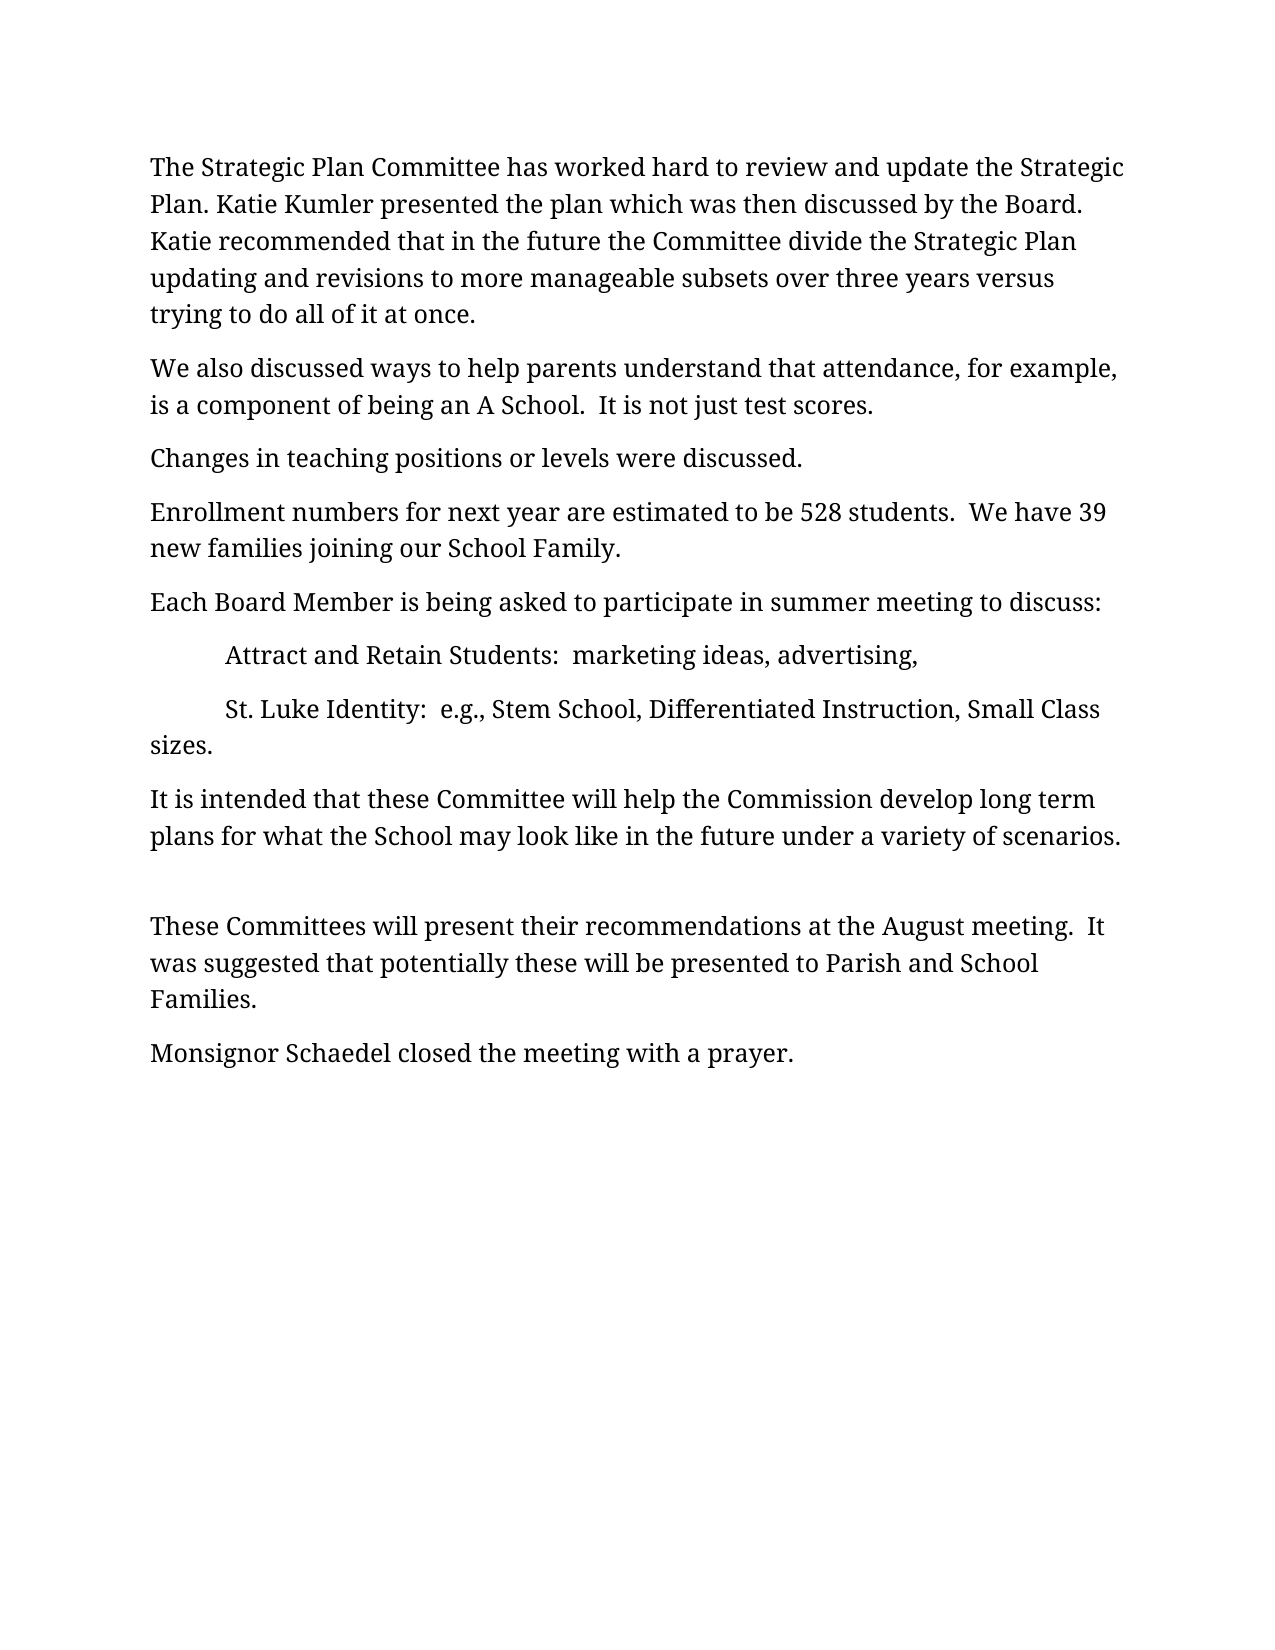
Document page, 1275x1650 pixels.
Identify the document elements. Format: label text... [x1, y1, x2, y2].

text Monsignor Schaedel closed the meeting with a prayer. [150, 1035, 1125, 1069]
text These Committees will present their recommendations at the August meeting. It was suggested that potentially these will be presented to Parish and School Families. [150, 908, 1125, 1016]
text Changes in teaching positions or levels were discussed. [150, 441, 1125, 475]
text We also discussed ways to help parents understand that attendance, for example, is a component of being an A School. It is not just test scores. [150, 351, 1125, 421]
text Each Board Member is being asked to participate in summer meeting to discuss: [150, 584, 1125, 618]
text St. Luke Identity: e.g., Stem School, Differentiated Instruction, Small Class sizes. [150, 691, 1125, 762]
text The Strategic Plan Committee has worked hard to review and update the Strategic Plan. Katie Kumler presented the plan which was then discussed by the Board. Katie recommended that in the future the Committee divide the Strategic Plan updating and revisions to more manageable subsets over three years versus trying to do all of it at once. [150, 150, 1125, 331]
text Enrollment numbers for next year are estimated to be 528 students. We have 39 new families joining our School Family. [150, 494, 1125, 565]
text It is intended that these Committee will help the Commission develop long term plans for what the School may look like in the future under a variety of scenarios. [150, 781, 1125, 889]
text Attract and Retain Students: marketing ideas, advertising, [150, 638, 1125, 672]
